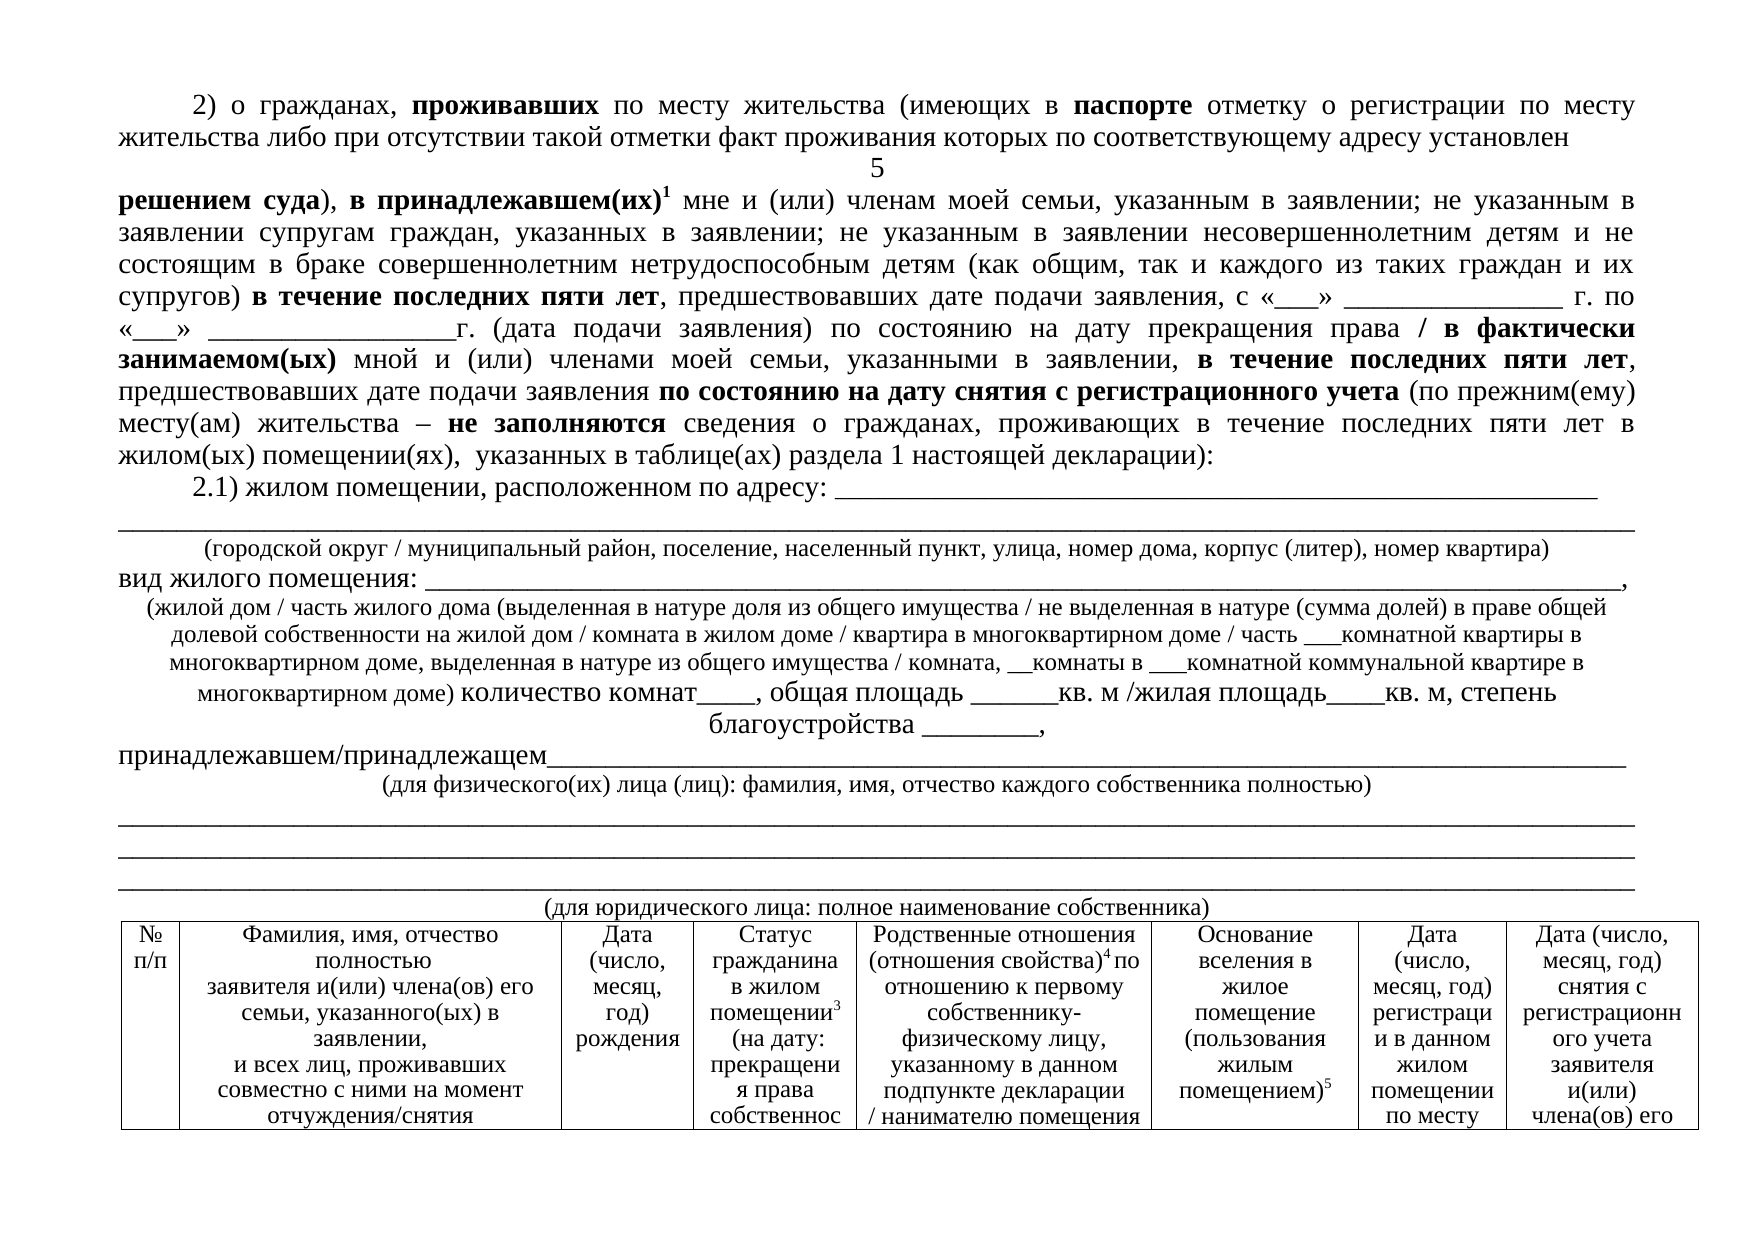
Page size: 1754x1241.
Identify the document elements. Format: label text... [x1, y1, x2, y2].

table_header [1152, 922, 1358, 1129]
text 2) о гражданах, проживавших по месту жительства (имеющих в паспорте отметку о регистрации по месту жительства либо при отсутствии такой отметки факт проживания которых по соответствующему адресу установлен [118, 89, 1636, 152]
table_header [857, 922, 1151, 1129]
text ________________________________________________________________________________________________________ [118, 798, 1636, 830]
text ________________________________________________________________________________________________________ [118, 862, 1636, 894]
text решением суда), в принадлежавшем(их)1 мне и (или) членам моей семьи, указанным в заявлении; не указанным в заявлении супругам граждан, указанных в заявлении; не указанным в заявлении несовершеннолетним детям и не состоящим в браке совершеннолетним нетрудоспособным детям (как общим, так и каждого из таких граждан и их супругов) в течение последних пяти лет, предшествовавших дате подачи заявления, с «___» _______________ г. по «___» _________________г. (дата подачи заявления) по состоянию на дату прекращения права / в фактически занимаемом(ых) мной и (или) членами моей семьи, указанными в заявлении, в течение последних пяти лет, предшествовавших дате подачи заявления по состоянию на дату снятия с регистрационного учета (по прежним(ему) месту(ам) жительства – не заполняются сведения о гражданах, проживающих в течение последних пяти лет в жилом(ых) помещении(ях), указанных в таблице(ах) раздела 1 настоящей декларации): [118, 184, 1636, 471]
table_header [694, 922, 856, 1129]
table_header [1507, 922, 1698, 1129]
text 2.1) жилом помещении, расположенном по адресу: _____________________________________________________________ [118, 471, 1636, 503]
text (городской округ / муниципальный район, поселение, населенный пункт, улица, номер дома, корпус (литер), номер квартира) [118, 534, 1636, 562]
text ________________________________________________________________________________________________________ [118, 830, 1636, 862]
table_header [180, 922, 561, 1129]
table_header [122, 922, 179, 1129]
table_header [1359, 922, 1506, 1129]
text принадлежавшем/принадлежащем__________________________________________________________________________ [118, 739, 1636, 771]
text 5 [118, 152, 1636, 184]
text ________________________________________________________________________________________________________ [118, 503, 1636, 534]
text вид жилого помещения: __________________________________________________________________________________, [118, 562, 1636, 593]
text (жилой дом / часть жилого дома (выделенная в натуре доля из общего имущества / не выделенная в натуре (сумма долей) в праве общей долевой собственности на жилой дом / комната в жилом доме / квартира в многоквартирном доме / часть ___комнатной квартиры в многоквартирном доме, выделенная в натуре из общего имущества / комната, __комнаты в ___комнатной коммунальной квартире в многоквартирном доме) количество комнат____, общая площадь ______кв. м /жилая площадь____кв. м, степень благоустройства ________, [118, 593, 1636, 739]
text (для юридического лица: полное наименование собственника) [118, 894, 1636, 921]
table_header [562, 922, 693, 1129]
text (для физического(их) лица (лиц): фамилия, имя, отчество каждого собственника полностью) [118, 771, 1636, 798]
